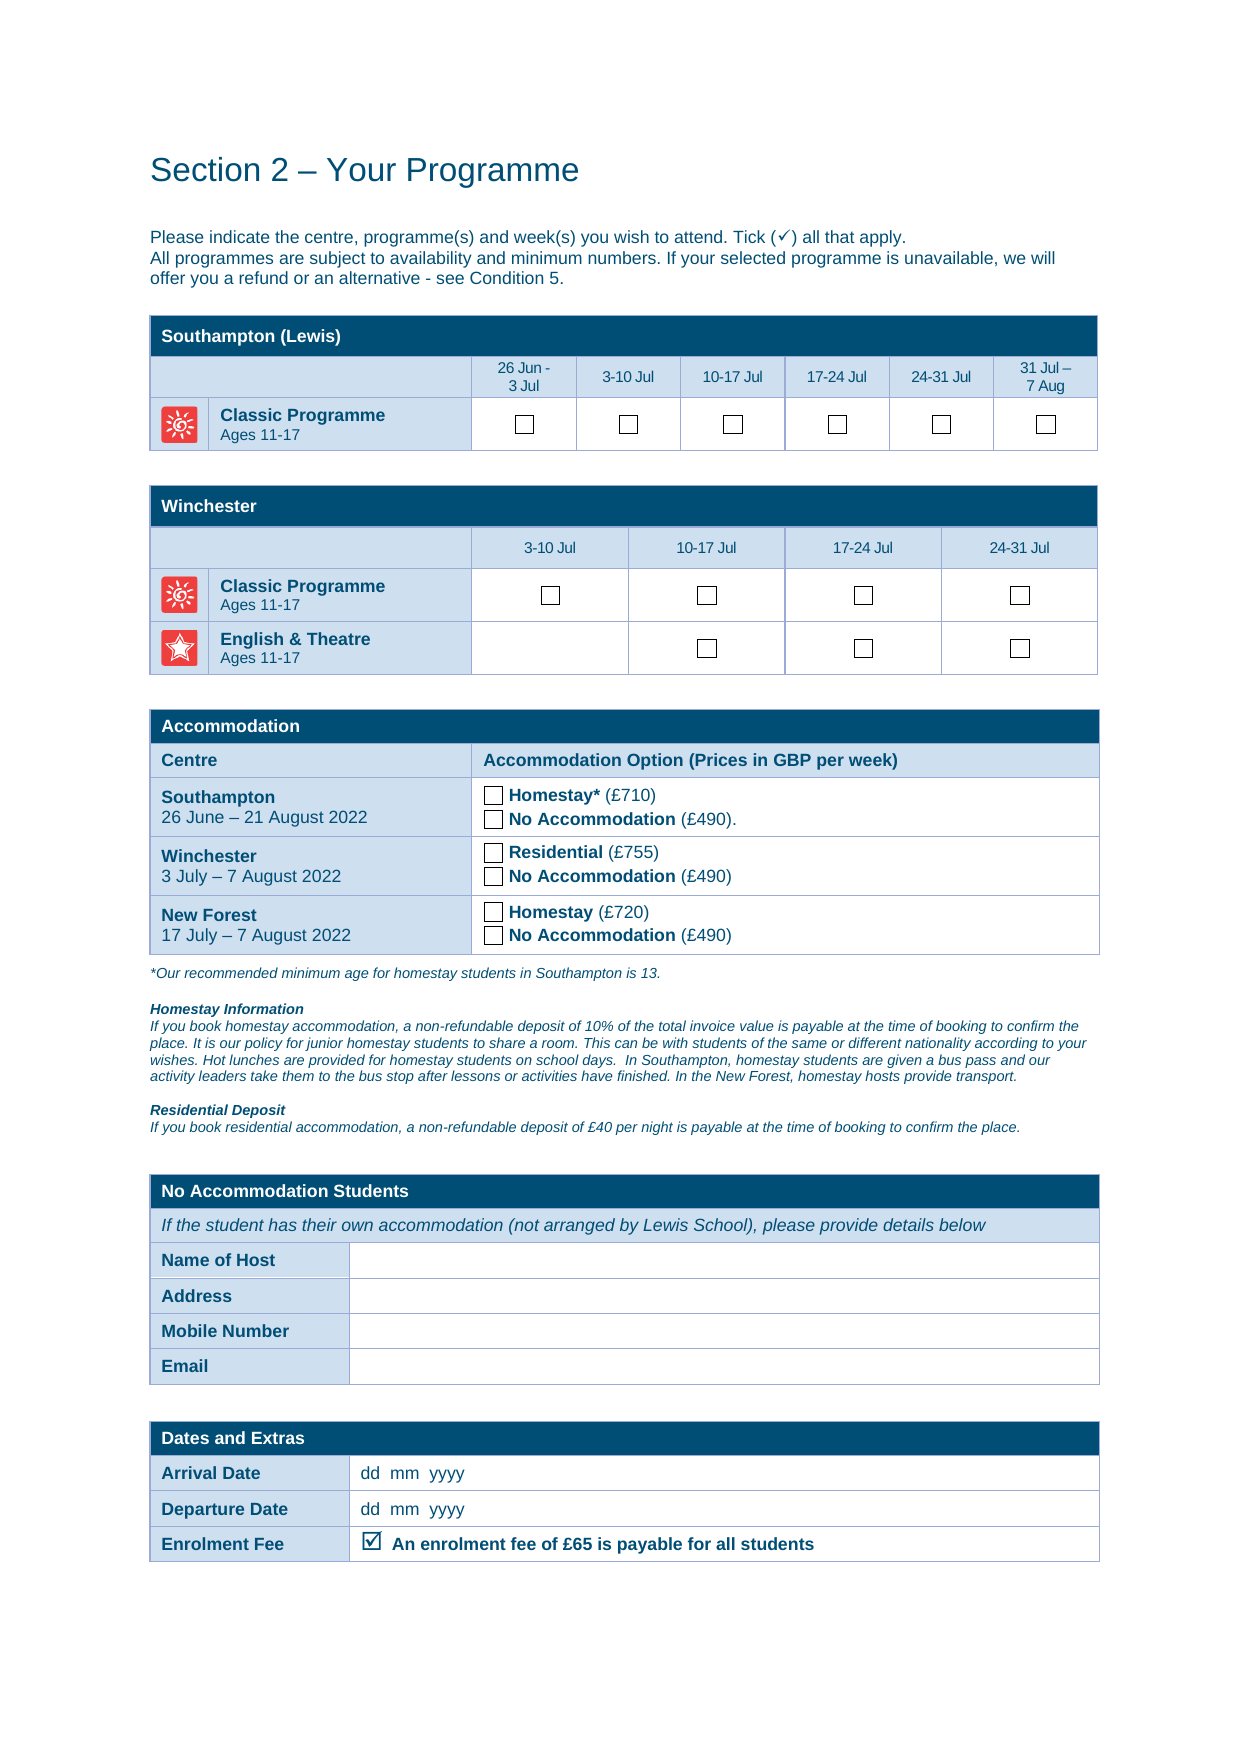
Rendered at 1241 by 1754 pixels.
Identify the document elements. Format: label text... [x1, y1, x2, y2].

picture [319, 1124, 326, 1132]
table_cell [151, 357, 471, 397]
table_cell An enrolment fee of £65 is payable for all students [350, 1527, 1099, 1561]
table_cell dd mm yyyy [350, 1456, 1099, 1490]
picture [295, 1127, 303, 1132]
table_cell [350, 1349, 1099, 1384]
picture [272, 1057, 278, 1065]
table_cell [681, 398, 784, 450]
table_cell [350, 1243, 1099, 1277]
table_cell [151, 569, 208, 621]
picture [441, 973, 449, 978]
picture [386, 1073, 392, 1081]
text All programmes are subject to availability and minimum numbers. If your selected programme is unavailable, we will offer you a refund or an alternative - see Condition 5. [150, 247, 1090, 288]
picture [283, 1060, 293, 1065]
table_cell 17-24 Jul [786, 357, 889, 397]
picture [752, 1040, 759, 1048]
picture [161, 630, 198, 666]
table_cell [629, 622, 784, 674]
picture [488, 970, 495, 978]
picture [462, 1073, 468, 1081]
picture [161, 576, 198, 613]
table_header No Accommodation Students [151, 1175, 1099, 1208]
picture [779, 1040, 786, 1048]
picture [803, 1057, 809, 1065]
picture [1015, 1023, 1022, 1031]
picture [685, 542, 690, 550]
picture [692, 1040, 698, 1048]
table_cell 3-10 Jul [577, 357, 680, 397]
picture [835, 1023, 842, 1031]
table_cell [890, 398, 993, 450]
picture [161, 406, 198, 443]
picture [703, 1073, 710, 1081]
table_cell [472, 569, 628, 621]
picture [907, 1073, 912, 1081]
picture [998, 1040, 1005, 1048]
picture [449, 1023, 456, 1031]
picture [501, 1056, 511, 1062]
table_cell Homestay* (£710) No Accommodation (£490). [472, 778, 1099, 836]
picture [239, 1073, 245, 1081]
picture [941, 1057, 946, 1065]
table_cell [942, 569, 1097, 621]
picture [363, 1026, 371, 1031]
table_cell Southampton 26 June – 21 August 2022 [151, 778, 471, 836]
picture [595, 1124, 601, 1132]
table_cell [472, 398, 576, 450]
picture [214, 1057, 221, 1065]
table_cell Centre [151, 744, 471, 777]
table_cell [350, 1314, 1099, 1348]
picture [525, 1023, 532, 1031]
text *Our recommended minimum age for homestay students in Southampton is 13. [150, 965, 1078, 982]
table_cell 26 Jun - 3 Jul [472, 357, 576, 397]
picture [1066, 1040, 1073, 1048]
picture [991, 1073, 996, 1081]
table_header Dates and Extras [151, 1422, 1099, 1455]
picture [836, 374, 844, 382]
picture [663, 1023, 670, 1031]
table_cell 24-31 Jul [890, 357, 993, 397]
picture [929, 1040, 936, 1048]
picture [862, 545, 870, 553]
table_header Southampton (Lewis) [151, 316, 1097, 356]
picture [907, 1023, 914, 1031]
picture [781, 1023, 787, 1031]
table_cell Winchester 3 July – 7 August 2022 [151, 837, 471, 895]
table_cell [350, 1279, 1099, 1313]
table_header Winchester [151, 486, 1097, 526]
picture [603, 1040, 609, 1048]
picture [973, 1060, 986, 1065]
picture [601, 1021, 612, 1031]
table_cell [577, 398, 680, 450]
picture [208, 1040, 214, 1048]
picture [621, 1043, 631, 1048]
table_cell Arrival Date [151, 1456, 349, 1490]
picture [546, 970, 553, 978]
picture [187, 1057, 193, 1065]
picture [508, 1124, 515, 1132]
text If you book homestay accommodation, a non-refundable deposit of 10% of the total invoice value is payable at the time of booking to confirm the place. It is our policy for junior homestay students to share a room. This can be with students of the same or different nationality according to your wishes. Hot lunches are provided for homestay students on school days. In Southampton, homestay students are given a bus pass and our activity leaders take them to the bus stop after lessons or activities have finished. In the New Forest, homestay hosts provide transport. [150, 1018, 1090, 1085]
table_cell Enrolment Fee [151, 1527, 349, 1561]
picture [1008, 1124, 1015, 1132]
text Please indicate the centre, programme(s) and week(s) you wish to attend. Tick () all that apply. [150, 227, 1090, 247]
picture [296, 1057, 303, 1065]
picture [238, 1124, 244, 1132]
table_cell Residential (£755) No Accommodation (£490) [472, 837, 1099, 895]
picture [517, 1040, 524, 1048]
table_cell [786, 569, 941, 621]
table_cell Classic Programme Ages 11-17 [209, 398, 471, 450]
table_cell [786, 398, 889, 450]
table_cell New Forest 17 July – 7 August 2022 [151, 896, 471, 954]
table_cell [472, 622, 628, 674]
table_cell Accommodation Option (Prices in GBP per week) [472, 744, 1099, 777]
picture [323, 1073, 330, 1081]
table_cell 17-24 Jul [786, 528, 941, 568]
table_cell 10-17 Jul [629, 528, 784, 568]
picture [380, 1023, 387, 1031]
picture [969, 1124, 976, 1132]
text Section 2 – Your Programme [150, 150, 1090, 188]
picture [819, 1124, 826, 1132]
table_cell Homestay (£720) No Accommodation (£490) [472, 896, 1099, 954]
table_cell dd mm yyyy [350, 1491, 1099, 1526]
picture [383, 1124, 390, 1132]
text Homestay Information [150, 1001, 1090, 1018]
table_cell 31 Jul – 7 Aug [994, 357, 1097, 397]
picture [629, 970, 635, 978]
table_cell Mobile Number [151, 1314, 349, 1348]
picture [830, 1057, 837, 1065]
text If you book residential accommodation, a non-refundable deposit of £40 per night is payable at the time of booking to confirm the place. [150, 1118, 1090, 1135]
picture [493, 1073, 499, 1081]
picture [417, 1076, 425, 1081]
picture [500, 1124, 505, 1132]
table_cell Email [151, 1349, 349, 1384]
table_cell [151, 528, 471, 568]
table_cell 3-10 Jul [472, 528, 628, 568]
picture [366, 1127, 374, 1132]
table_cell Departure Date [151, 1491, 349, 1526]
text Residential Deposit [150, 1102, 1090, 1118]
picture [485, 1026, 493, 1031]
table_cell [994, 398, 1097, 450]
table_cell [151, 398, 208, 450]
table_cell 24-31 Jul [942, 528, 1097, 568]
picture [807, 1073, 814, 1081]
table_cell 10-17 Jul [681, 357, 784, 397]
table_cell [786, 622, 941, 674]
picture [964, 1076, 972, 1081]
table_header Accommodation [151, 710, 1099, 743]
picture [954, 1057, 960, 1065]
picture [458, 1039, 468, 1045]
table_cell If the student has their own accommodation (not arranged by Lewis School), please provide details below [151, 1209, 1099, 1242]
picture [772, 1057, 778, 1065]
picture [430, 970, 436, 978]
table_cell [629, 569, 784, 621]
picture [234, 1023, 241, 1031]
picture [826, 1073, 833, 1081]
table_cell Address [151, 1279, 349, 1313]
picture [714, 1127, 722, 1132]
table_cell [151, 622, 208, 674]
table_cell English & Theatre Ages 11-17 [209, 622, 471, 674]
picture [694, 1124, 699, 1132]
table_cell [942, 622, 1097, 674]
table_cell Classic Programme Ages 11-17 [209, 569, 471, 621]
picture [832, 1040, 839, 1048]
table_cell Name of Host [151, 1243, 349, 1277]
